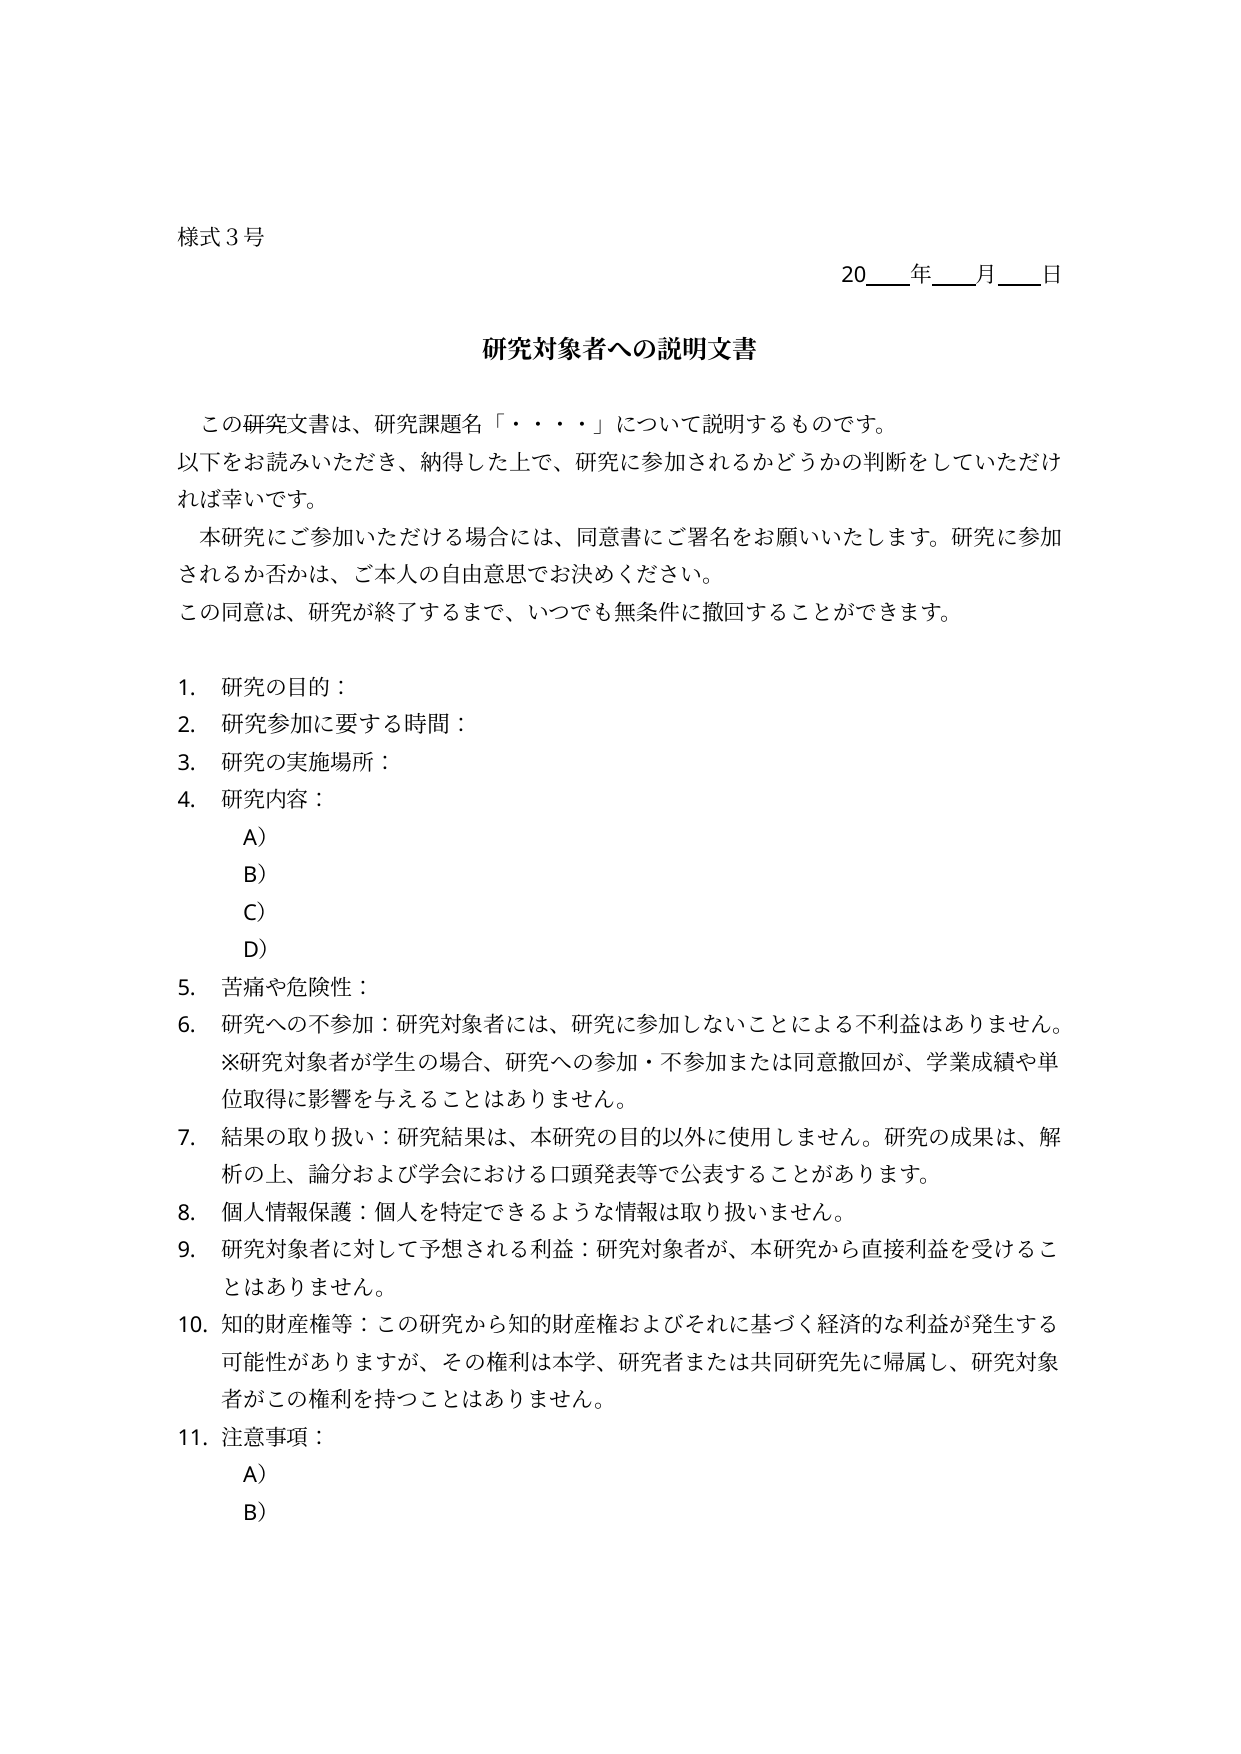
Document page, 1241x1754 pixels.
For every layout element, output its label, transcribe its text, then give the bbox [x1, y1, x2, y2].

text A） [177, 1454, 1063, 1492]
list ※研究対象者が学生の場合、研究への参加・不参加または同意撤回が、学業成績や単位取得に影響を与えることはありません。 [221, 1042, 1063, 1117]
list 研究内容： [177, 779, 1063, 817]
text 20 年 月 日 [177, 254, 1063, 292]
text この同意は、研究が終了するまで、いつでも無条件に撤回することができます。 [177, 592, 1063, 629]
list 研究対象者に対して予想される利益：研究対象者が、本研究から直接利益を受けることはありません。 [177, 1229, 1063, 1304]
text B） [177, 854, 1063, 892]
text C） [177, 892, 1063, 929]
text 以下をお読みいただき、納得した上で、研究に参加されるかどうかの判断をしていただければ幸いです。 [177, 442, 1063, 517]
list 研究への不参加：研究対象者には、研究に参加しないことによる不利益はありません。 [177, 1004, 1063, 1042]
list 研究の目的： [177, 667, 1063, 704]
list 苦痛や危険性： [177, 967, 1063, 1004]
list 個人情報保護：個人を特定できるような情報は取り扱いません。 [177, 1192, 1063, 1229]
list 結果の取り扱い：研究結果は、本研究の目的以外に使用しません。研究の成果は、解析の上、論分および学会における口頭発表等で公表することがあります。 [177, 1117, 1063, 1192]
text 本研究にご参加いただける場合には、同意書にご署名をお願いいたします。研究に参加されるか否かは、ご本人の自由意思でお決めください。 [177, 517, 1063, 592]
text 研究対象者への説明文書 [177, 329, 1063, 367]
text B） [177, 1492, 1063, 1529]
list 研究参加に要する時間： [177, 704, 1063, 742]
text この研究文書は、研究課題名「・・・・」について説明するものです。 [177, 404, 1063, 442]
list A） [221, 817, 1063, 854]
list 研究の実施場所： [177, 742, 1063, 779]
text D） [177, 929, 1063, 967]
list 知的財産権等：この研究から知的財産権およびそれに基づく経済的な利益が発生する可能性がありますが、その権利は本学、研究者または共同研究先に帰属し、研究対象者がこの権利を持つことはありません。 [177, 1304, 1063, 1417]
text 様式３号 [177, 217, 1063, 254]
list 注意事項： [177, 1417, 1063, 1454]
